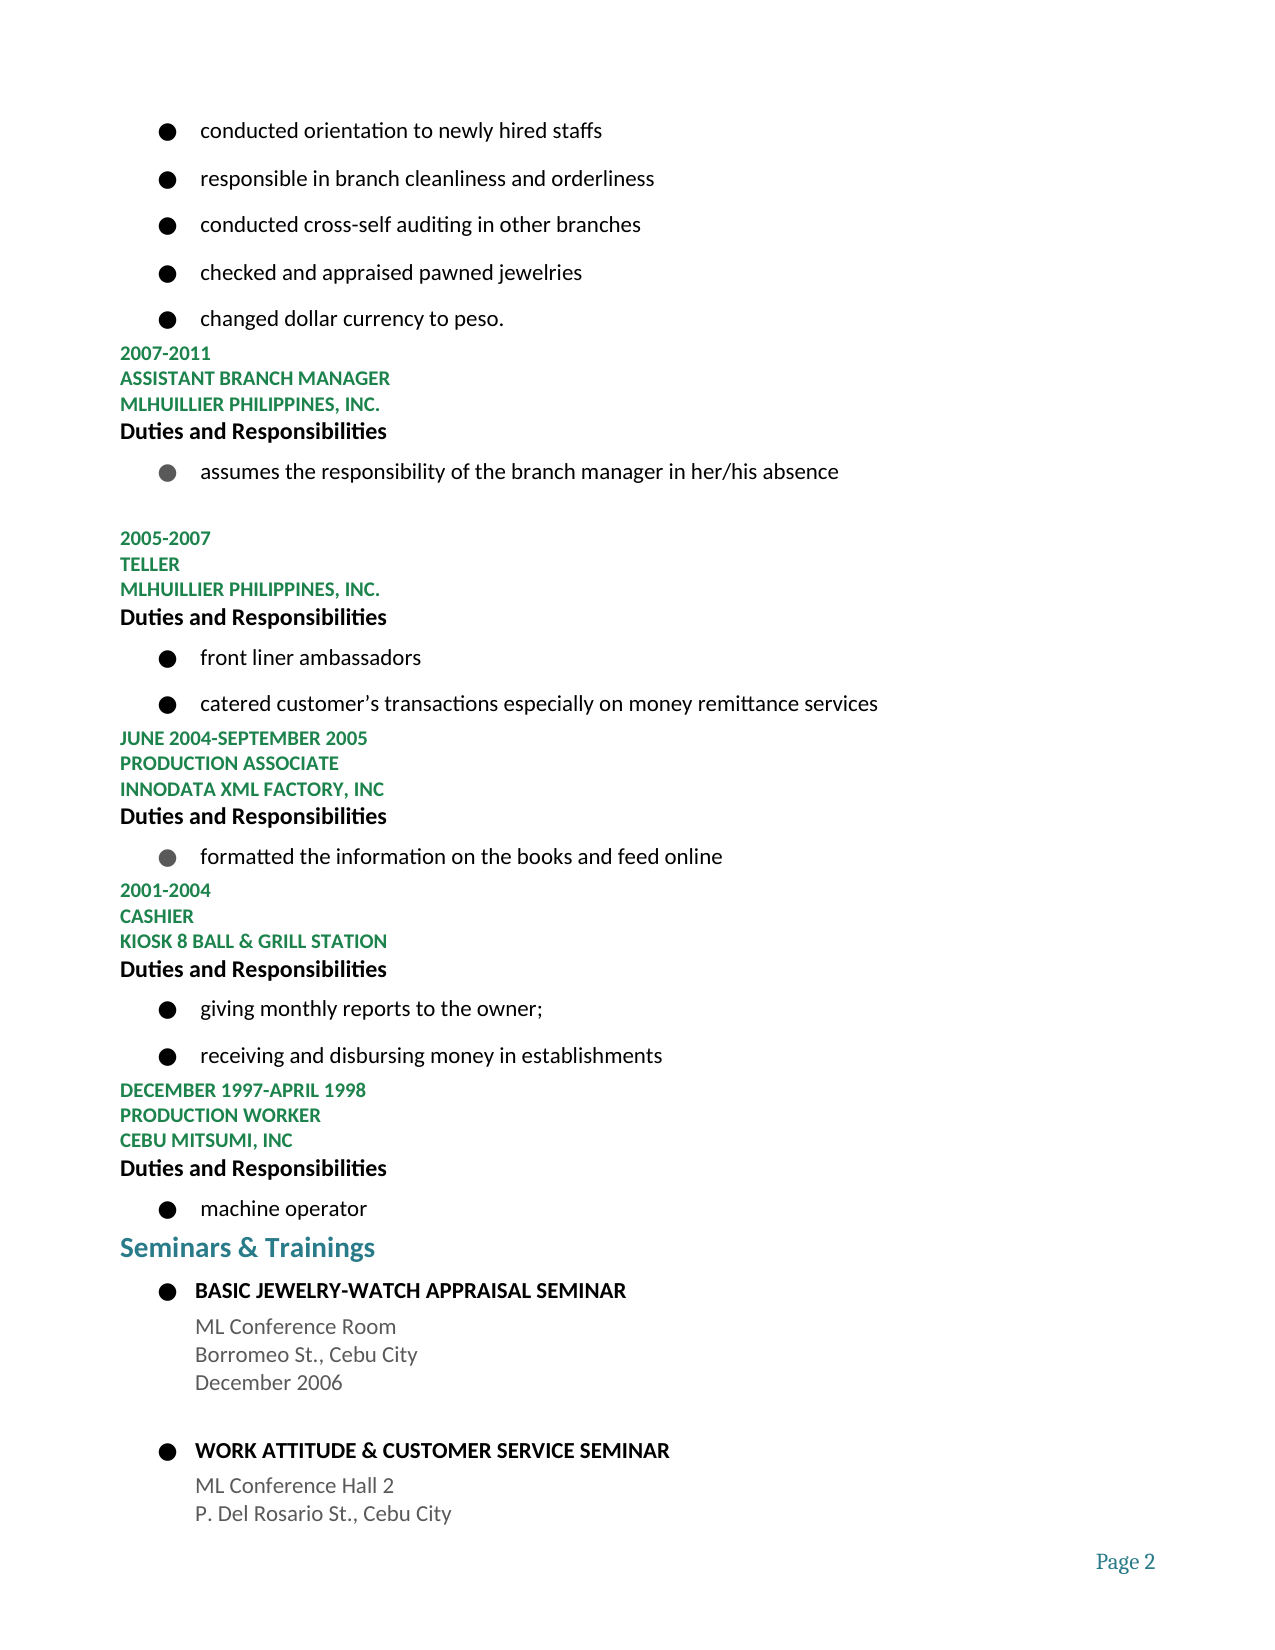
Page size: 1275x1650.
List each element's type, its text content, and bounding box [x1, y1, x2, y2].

text ASSISTANT BRANCH MANAGER [120, 365, 1155, 391]
list catered customer’s transactions especially on money remittance services [157, 678, 1155, 725]
text Duties and Responsibilities [120, 801, 1155, 830]
text MLHUILLIER PHILIPPINES, INC. [120, 391, 1155, 416]
text December 2006 [195, 1368, 1155, 1396]
text ML Conference Room [195, 1312, 1155, 1340]
text CASHIER [120, 903, 1155, 928]
list responsible in branch cleanliness and orderliness [157, 152, 1155, 199]
text ML Conference Hall 2 [195, 1471, 1155, 1499]
text 2005-2007 [120, 525, 1155, 551]
list conducted cross-self auditing in other branches [157, 199, 1155, 246]
text PRODUCTION ASSOCIATE [120, 750, 1155, 776]
list changed dollar currency to peso. [157, 293, 1155, 340]
list receiving and disbursing money in establishments [157, 1030, 1155, 1077]
text DECEMBER 1997-APRIL 1998 [120, 1077, 1155, 1102]
text INNODATA XML FACTORY, INC [120, 776, 1155, 801]
list front liner ambassadors [157, 631, 1155, 678]
list checked and appraised pawned jewelries [157, 246, 1155, 293]
list BASIC JEWELRY-WATCH APPRAISAL SEMINAR [157, 1265, 1155, 1312]
text P. Del Rosario St., Cebu City [195, 1499, 1155, 1527]
text TELLER [120, 551, 1155, 576]
text PRODUCTION WORKER [120, 1102, 1155, 1128]
text JUNE 2004-SEPTEMBER 2005 [120, 725, 1155, 750]
text MLHUILLIER PHILIPPINES, INC. [120, 576, 1155, 602]
list WORK ATTITUDE & CUSTOMER SERVICE SEMINAR [157, 1424, 1155, 1471]
text CEBU MITSUMI, INC [120, 1128, 1155, 1153]
text Borromeo St., Cebu City [195, 1340, 1155, 1368]
text Seminars & Trainings [120, 1229, 1155, 1265]
list assumes the responsibility of the branch manager in her/his absence [157, 445, 1155, 492]
text Duties and Responsibilities [120, 954, 1155, 983]
list giving monthly reports to the owner; [157, 983, 1155, 1030]
list machine operator [157, 1182, 1155, 1229]
text 2001-2004 [120, 877, 1155, 903]
text Duties and Responsibilities [120, 1153, 1155, 1182]
text 2007-2011 [120, 340, 1155, 365]
text KIOSK 8 BALL & GRILL STATION [120, 928, 1155, 954]
text Duties and Responsibilities [120, 602, 1155, 631]
list formatted the information on the books and feed online [157, 830, 1155, 877]
text Duties and Responsibilities [120, 416, 1155, 445]
list conducted orientation to newly hired staffs [157, 105, 1155, 152]
